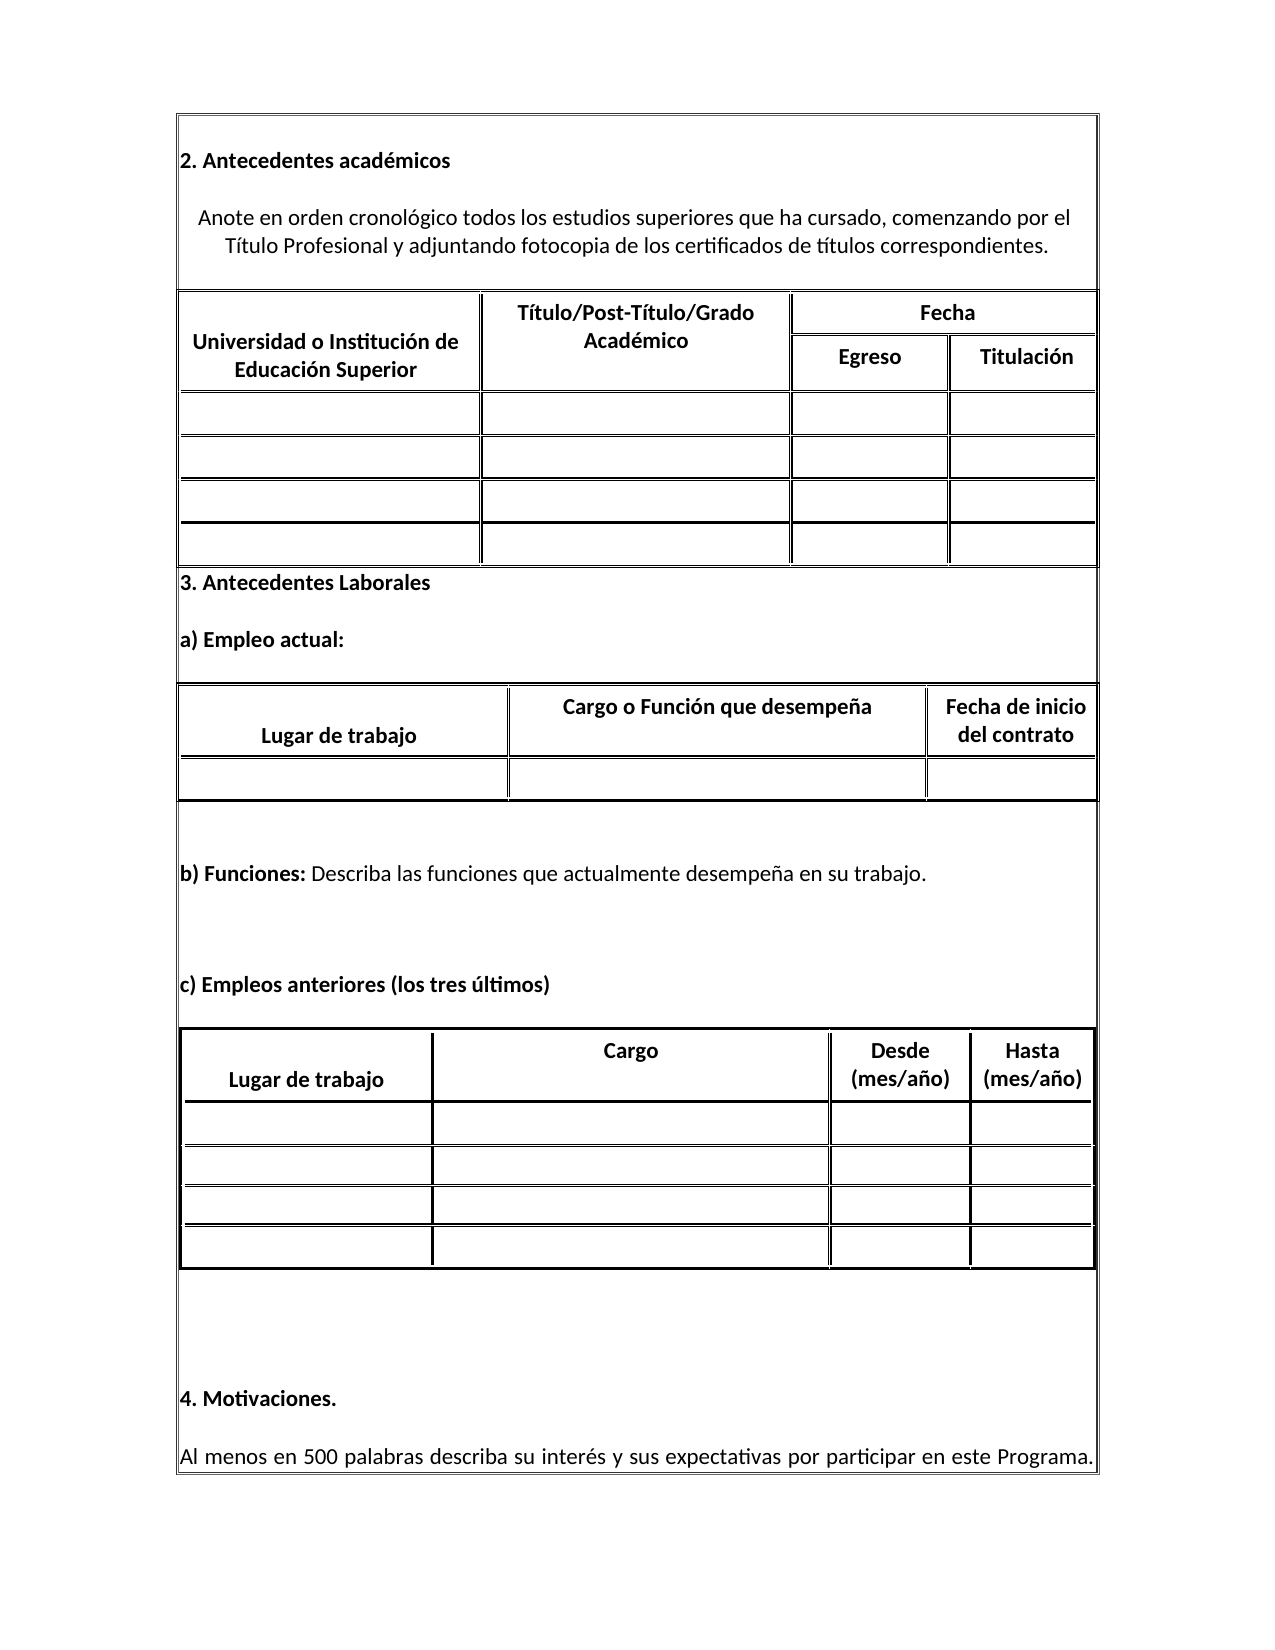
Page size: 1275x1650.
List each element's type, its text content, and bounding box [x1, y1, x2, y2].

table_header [179, 116, 1096, 289]
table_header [179, 1270, 1096, 1471]
